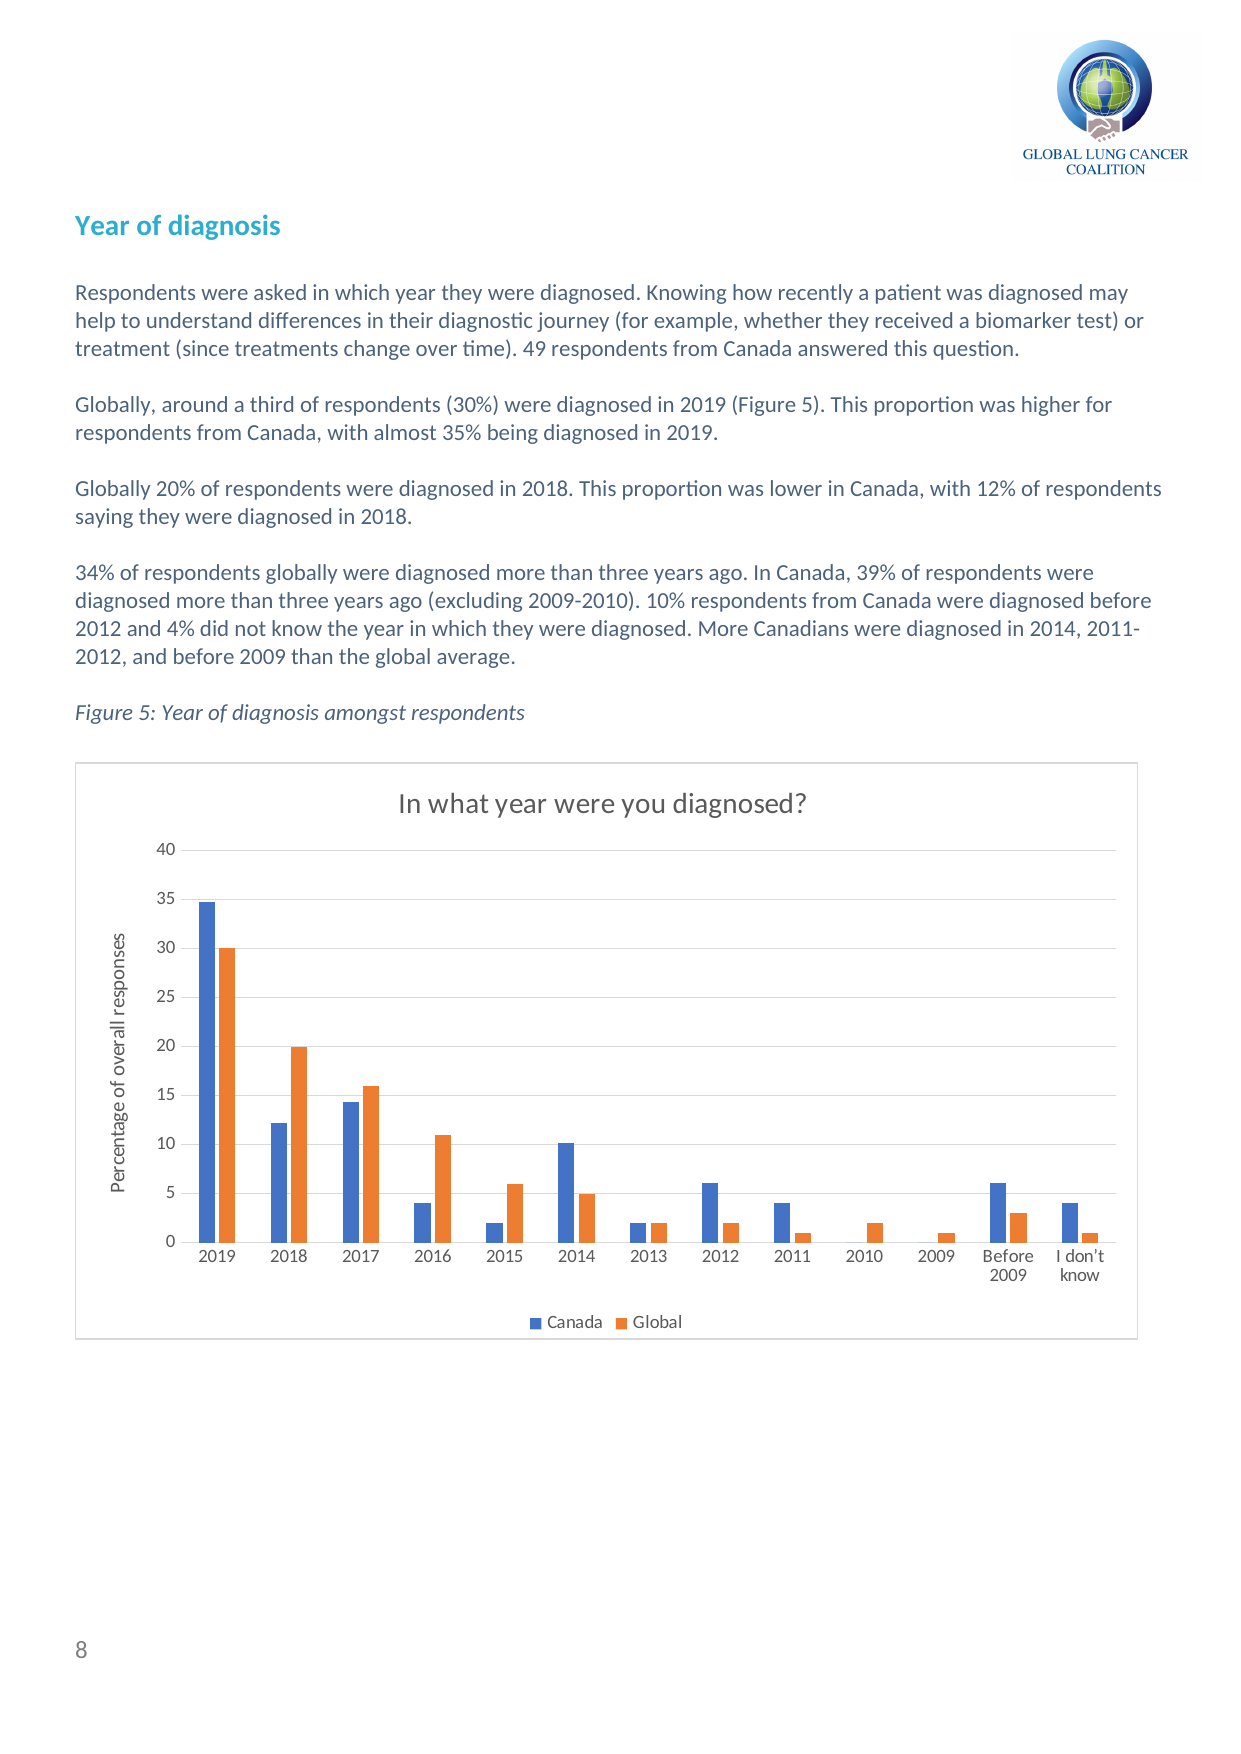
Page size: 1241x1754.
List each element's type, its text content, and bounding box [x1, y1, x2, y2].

subtitle Year of diagnosis [75, 207, 1165, 243]
text Globally 20% of respondents were diagnosed in 2018. This proportion was lower in Canada, with 12% of respondents saying they were diagnosed in 2018. [75, 474, 1165, 530]
text Figure 5: Year of diagnosis amongst respondents [75, 698, 1165, 727]
picture [1011, 31, 1202, 182]
text 34% of respondents globally were diagnosed more than three years ago. In Canada, 39% of respondents were diagnosed more than three years ago (excluding 2009-2010). 10% respondents from Canada were diagnosed before 2012 and 4% did not know the year in which they were diagnosed. More Canadians were diagnosed in 2014, 2011-2012, and before 2009 than the global average. [75, 558, 1165, 671]
text Respondents were asked in which year they were diagnosed. Knowing how recently a patient was diagnosed may help to understand differences in their diagnostic journey (for example, whether they received a biomarker test) or treatment (since treatments change over time). 49 respondents from Canada answered this question. [75, 278, 1165, 362]
text Globally, around a third of respondents (30%) were diagnosed in 2019 (Figure 5). This proportion was higher for respondents from Canada, with almost 35% being diagnosed in 2019. [75, 390, 1165, 446]
